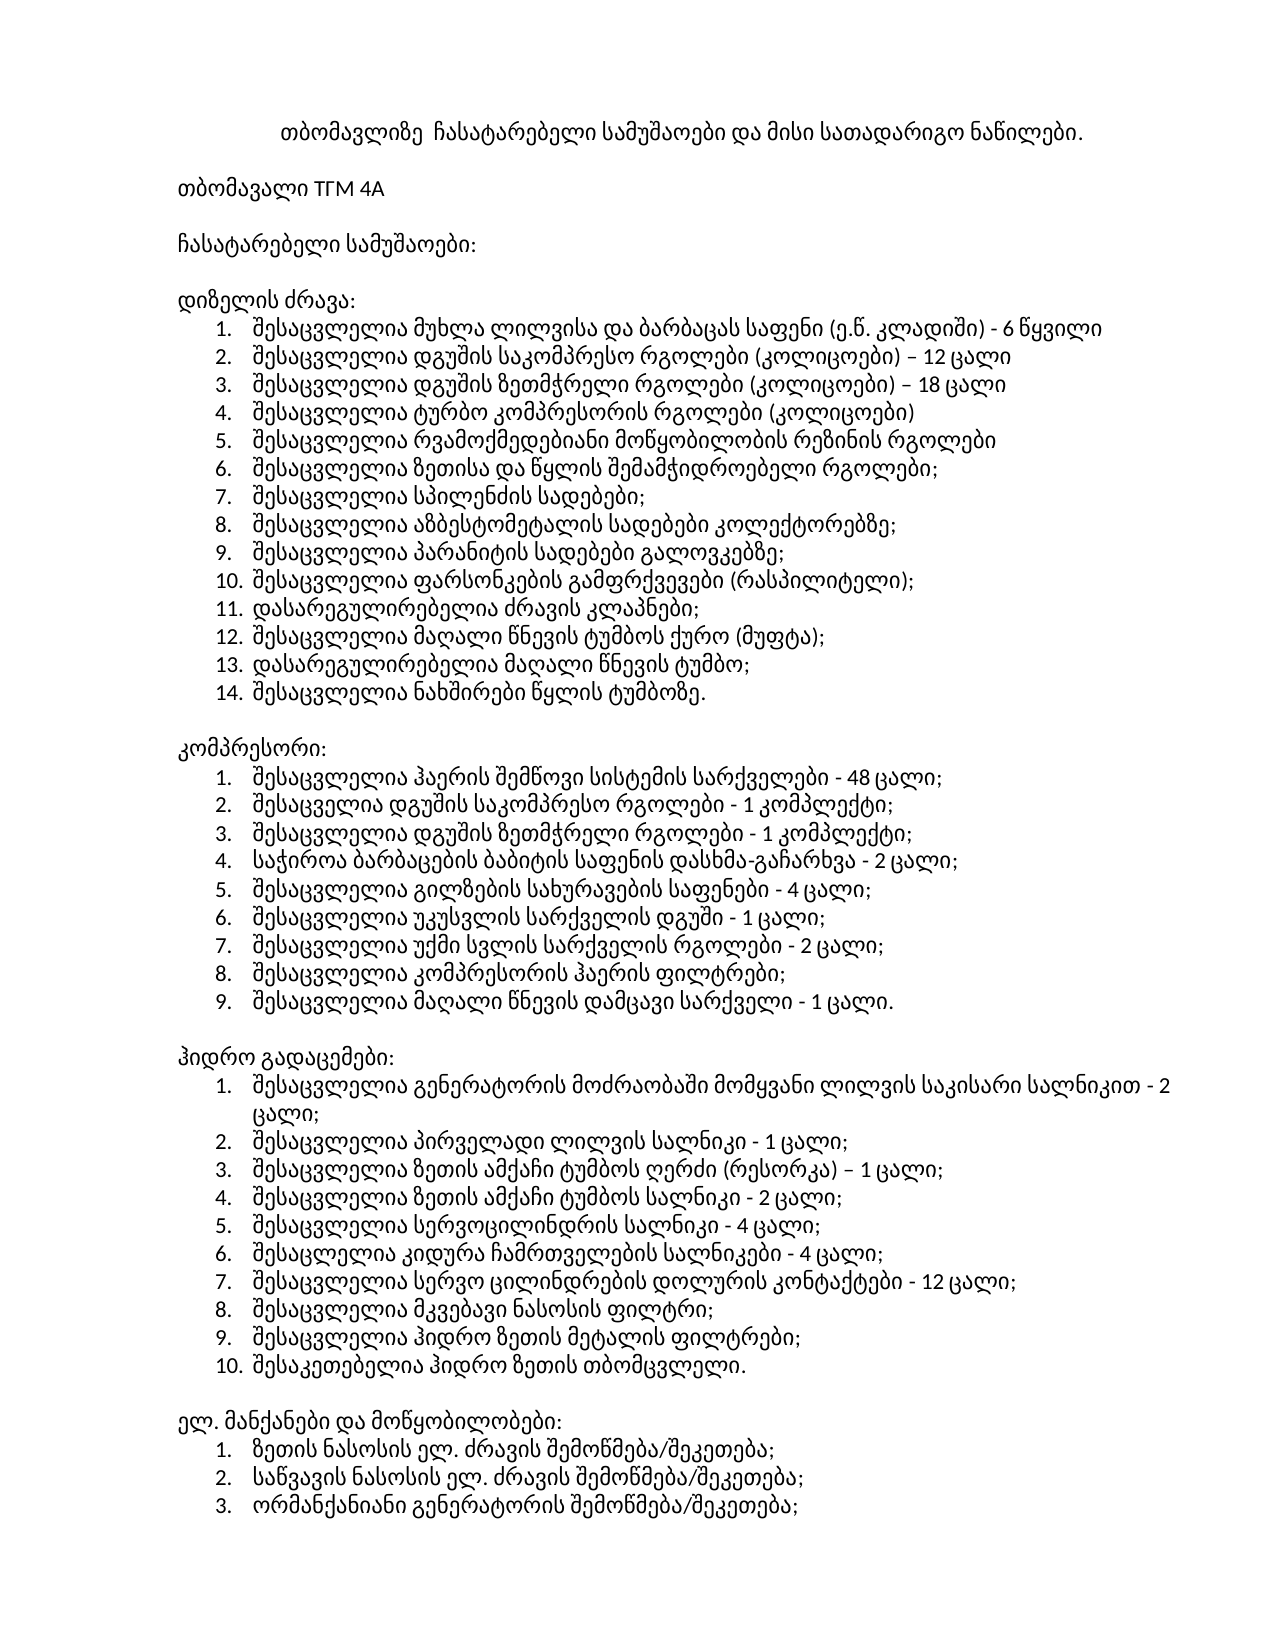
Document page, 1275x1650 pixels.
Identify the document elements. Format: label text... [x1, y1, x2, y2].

list შესაცლელია კიდურა ჩამრთველების სალნიკები - 4 ცალი; [215, 1239, 1186, 1267]
list შესაცვლელია ზეთის ამქაჩი ტუმბოს სალნიკი - 2 ცალი; [215, 1183, 1186, 1211]
list შესაცვლელია სერვოცილინდრის სალნიკი - 4 ცალი; [215, 1211, 1186, 1239]
list შესაცვლელია კომპრესორის ჰაერის ფილტრები; [215, 959, 1186, 987]
list შესაცვლელია დგუშის ზეთმჭრელი რგოლები (კოლიცოები) – 18 ცალი [215, 370, 1186, 398]
list საჭიროა ბარბაცების ბაბიტის საფენის დასხმა-გაჩარხვა - 2 ცალი; [215, 847, 1186, 875]
list შესაცვლელია ჰიდრო ზეთის მეტალის ფილტრები; [215, 1323, 1186, 1351]
text თბომავალი ТГМ 4А [177, 174, 1186, 202]
list შესაცვლელია ფარსონკების გამფრქვევები (რასპილიტელი); [215, 566, 1186, 594]
list ორმანქანიანი გენერატორის შემოწმება/შეკეთება; [215, 1491, 1186, 1519]
text ელ. მანქანები და მოწყობილობები: [177, 1407, 1186, 1435]
text კომპრესორი: [177, 734, 1186, 763]
list საწვავის ნასოსის ელ. ძრავის შემოწმება/შეკეთება; [215, 1463, 1186, 1491]
list შესაცვლელია გილზების სახურავების საფენები - 4 ცალი; [215, 875, 1186, 903]
text ჰიდრო გადაცემები: [177, 1043, 1186, 1071]
list შესაცვლელია სერვო ცილინდრების დოლურის კონტაქტები - 12 ცალი; [215, 1267, 1186, 1295]
list შესაცვლელია გენერატორის მოძრაობაში მომყვანი ლილვის საკისარი სალნიკით - 2 ცალი; [215, 1071, 1186, 1127]
text დიზელის ძრავა: [177, 286, 1186, 314]
list შესაცვლელია მაღალი წნევის დამცავი სარქველი - 1 ცალი. [215, 987, 1186, 1015]
list შესაცვლელია ტურბო კომპრესორის რგოლები (კოლიცოები) [215, 398, 1186, 426]
list შესაცვლელია პარანიტის სადებები გალოვკებზე; [215, 538, 1186, 566]
list შესაცვლელია პირველადი ლილვის სალნიკი - 1 ცალი; [215, 1127, 1186, 1155]
text ჩასატარებელი სამუშაოები: [177, 230, 1186, 258]
list შესაცვლელია რვამოქმედებიანი მოწყობილობის რეზინის რგოლები [215, 426, 1186, 454]
list შესაცვლელია მაღალი წნევის ტუმბოს ქურო (მუფტა); [215, 622, 1186, 651]
list შესაცვლელია აზბესტომეტალის სადებები კოლექტორებზე; [215, 510, 1186, 538]
list დასარეგულირებელია ძრავის კლაპნები; [215, 594, 1186, 622]
list შესაცვლელია დგუშის ზეთმჭრელი რგოლები - 1 კომპლექტი; [215, 819, 1186, 847]
list შესაცვლელია დგუშის საკომპრესო რგოლები (კოლიცოები) – 12 ცალი [215, 342, 1186, 370]
list დასარეგულირებელია მაღალი წნევის ტუმბო; [215, 651, 1186, 678]
list შესაცვლელია ნახშირები წყლის ტუმბოზე. [215, 678, 1186, 707]
list შესაცველია დგუშის საკომპრესო რგოლები - 1 კომპლექტი; [215, 791, 1186, 819]
list ზეთის ნასოსის ელ. ძრავის შემოწმება/შეკეთება; [215, 1435, 1186, 1463]
list შესაკეთებელია ჰიდრო ზეთის თბომცვლელი. [215, 1351, 1186, 1379]
list შესაცვლელია მკვებავი ნასოსის ფილტრი; [215, 1295, 1186, 1323]
list შესაცვლელია ზეთის ამქაჩი ტუმბოს ღერძი (რესორკა) – 1 ცალი; [215, 1155, 1186, 1183]
list შესაცვლელია ზეთისა და წყლის შემამჭიდროებელი რგოლები; [215, 454, 1186, 482]
text თბომავლიზე ჩასატარებელი სამუშაოები და მისი სათადარიგო ნაწილები. [177, 118, 1186, 146]
list შესაცვლელია მუხლა ლილვისა და ბარბაცას საფენი (ე.წ. კლადიში) - 6 წყვილი [215, 314, 1186, 342]
list შესაცვლელია უქმი სვლის სარქველის რგოლები - 2 ცალი; [215, 931, 1186, 959]
list შესაცვლელია სპილენძის სადებები; [215, 482, 1186, 510]
list შესაცვლელია უკუსვლის სარქველის დგუში - 1 ცალი; [215, 903, 1186, 931]
list შესაცვლელია ჰაერის შემწოვი სისტემის სარქველები - 48 ცალი; [215, 763, 1186, 791]
